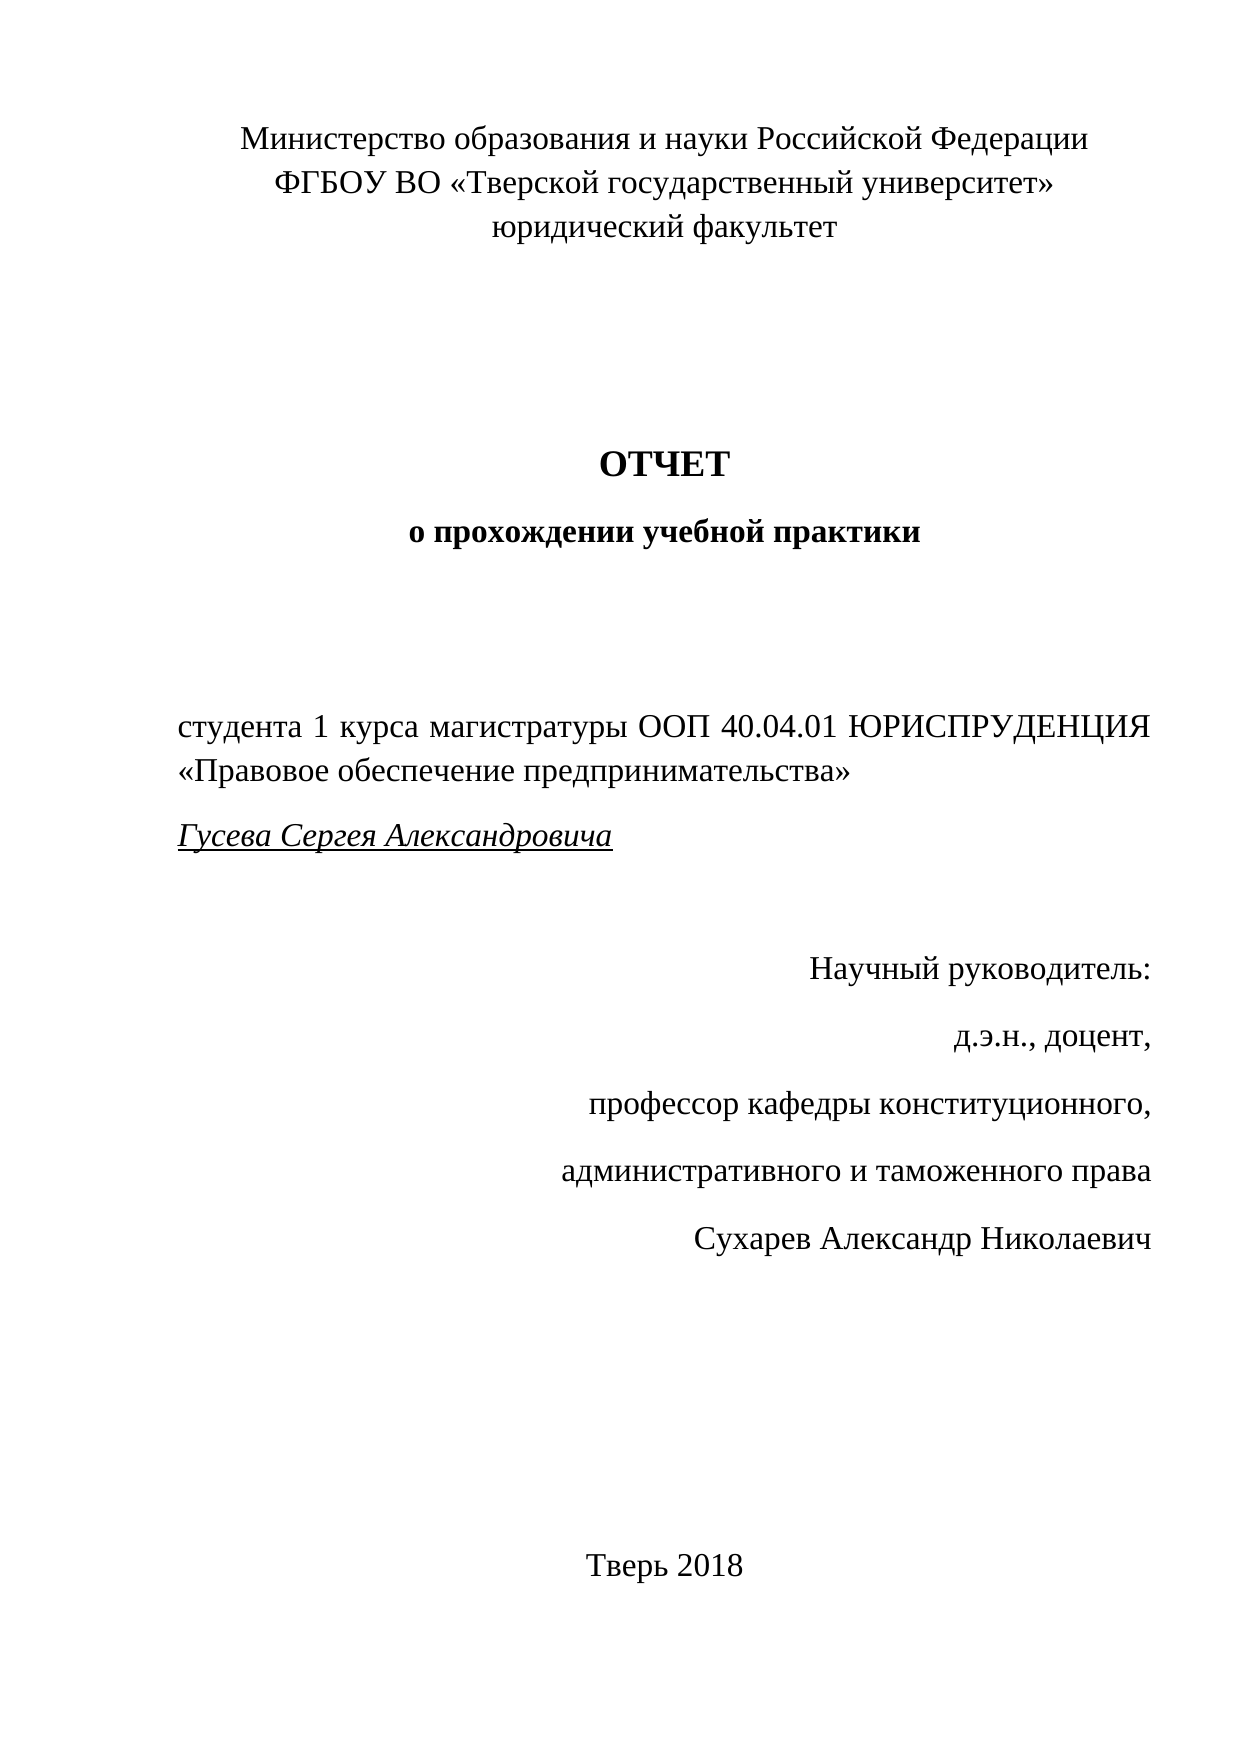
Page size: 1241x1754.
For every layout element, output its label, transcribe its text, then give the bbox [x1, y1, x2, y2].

text Сухарев Александр Николаевич [177, 1218, 1152, 1256]
text Министерство образования и науки Российской Федерации [177, 118, 1152, 156]
text д.э.н., доцент, [177, 1016, 1152, 1054]
text ОТЧЕТ [177, 441, 1152, 484]
text о прохождении учебной практики [177, 512, 1152, 550]
text студента 1 курса магистратуры ООП 40.04.01 ЮРИСПРУДЕНЦИЯ «Правовое обеспечение предпринимательства» [177, 706, 1152, 789]
text юридический факультет [177, 206, 1152, 244]
text Научный руководитель: [177, 948, 1152, 986]
text административного и таможенного права [177, 1151, 1152, 1189]
text Тверь 2018 [177, 1545, 1152, 1583]
text ФГБОУ ВО «Тверской государственный университет» [177, 162, 1152, 201]
text профессор кафедры конституционного, [177, 1083, 1152, 1121]
text Гусева Сергея Александровича [177, 815, 1152, 854]
